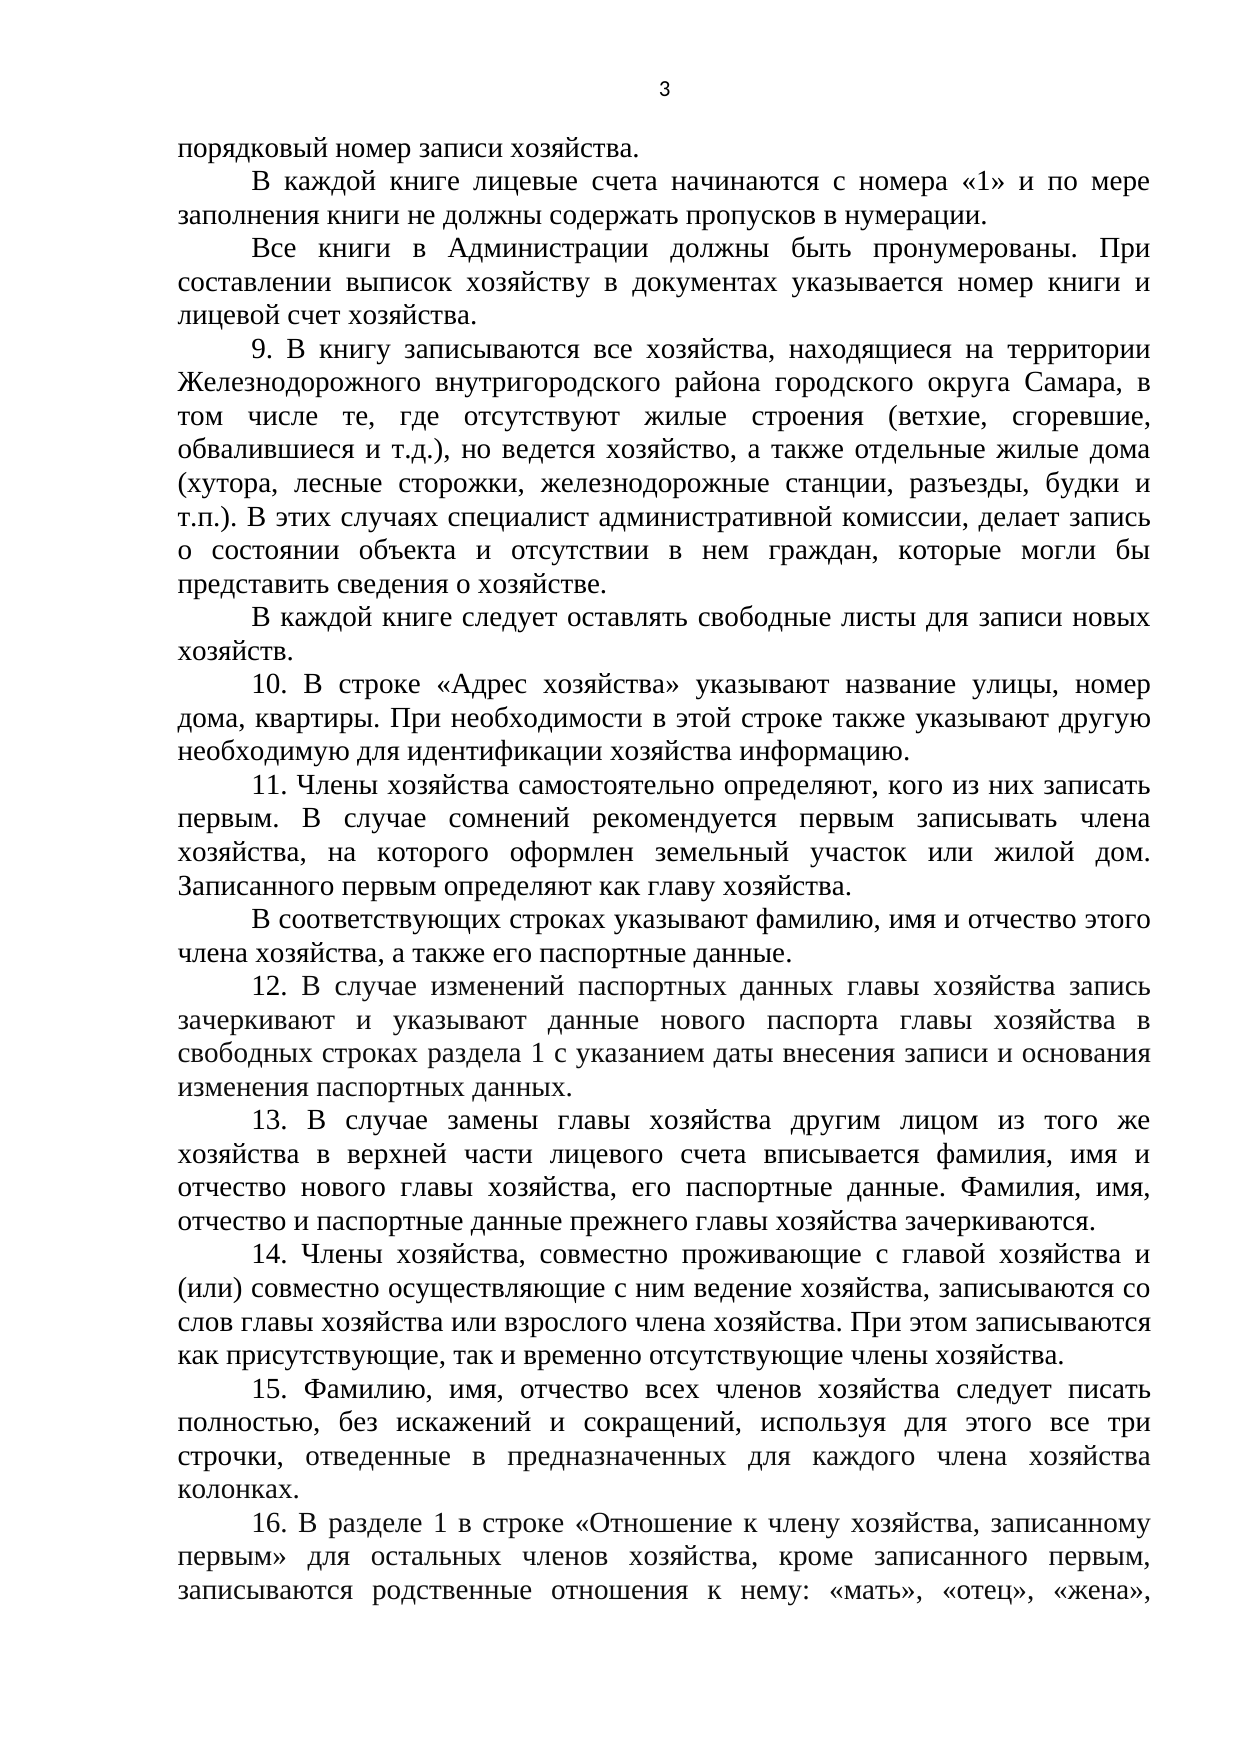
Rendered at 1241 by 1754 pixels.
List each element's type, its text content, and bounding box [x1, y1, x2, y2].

text 13. В случае замены главы хозяйства другим лицом из того же хозяйства в верхней части лицевого счета вписывается фамилия, имя и отчество нового главы хозяйства, его паспортные данные. Фамилия, имя, отчество и паспортные данные прежнего главы хозяйства зачеркиваются. [177, 1102, 1152, 1237]
text 10. В строке «Адрес хозяйства» указывают название улицы, номер дома, квартиры. При необходимости в этой строке также указывают другую необходимую для идентификации хозяйства информацию. [177, 666, 1152, 767]
text 14. Члены хозяйства, совместно проживающие с главой хозяйства и (или) совместно осуществляющие с ним ведение хозяйства, записываются со слов главы хозяйства или взрослого члена хозяйства. При этом записываются как присутствующие, так и временно отсутствующие члены хозяйства. [177, 1237, 1152, 1371]
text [177, 1505, 1152, 1606]
text Все книги в Администрации должны быть пронумерованы. При составлении выписок хозяйству в документах указывается номер книги и лицевой счет хозяйства. [177, 230, 1152, 331]
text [177, 130, 1152, 163]
text 11. Члены хозяйства самостоятельно определяют, кого из них записать первым. В случае сомнений рекомендуется первым записывать члена хозяйства, на которого оформлен земельный участок или жилой дом. Записанного первым определяют как главу хозяйства. [177, 767, 1152, 901]
text В соответствующих строках указывают фамилию, имя и отчество этого члена хозяйства, а также его паспортные данные. [177, 901, 1152, 968]
text 9. В книгу записываются все хозяйства, находящиеся на территории Железнодорожного внутригородского района городского округа Самара, в том числе те, где отсутствуют жилые строения (ветхие, сгоревшие, обвалившиеся и т.д.), но ведется хозяйство, а также отдельные жилые дома (хутора, лесные сторожки, железнодорожные станции, разъезды, будки и т.п.). В этих случаях специалист административной комиссии, делает запись о состоянии объекта и отсутствии в нем граждан, которые могли бы представить сведения о хозяйстве. [177, 331, 1152, 599]
text 12. В случае изменений паспортных данных главы хозяйства запись зачеркивают и указывают данные нового паспорта главы хозяйства в свободных строках раздела 1 с указанием даты внесения записи и основания изменения паспортных данных. [177, 968, 1152, 1102]
text В каждой книге следует оставлять свободные листы для записи новых хозяйств. [177, 599, 1152, 666]
text 15. Фамилию, имя, отчество всех членов хозяйства следует писать полностью, без искажений и сокращений, используя для этого все три строчки, отведенные в предназначенных для каждого члена хозяйства колонках. [177, 1371, 1152, 1505]
text В каждой книге лицевые счета начинаются с номера «1» и по мере заполнения книги не должны содержать пропусков в нумерации. [177, 163, 1152, 230]
